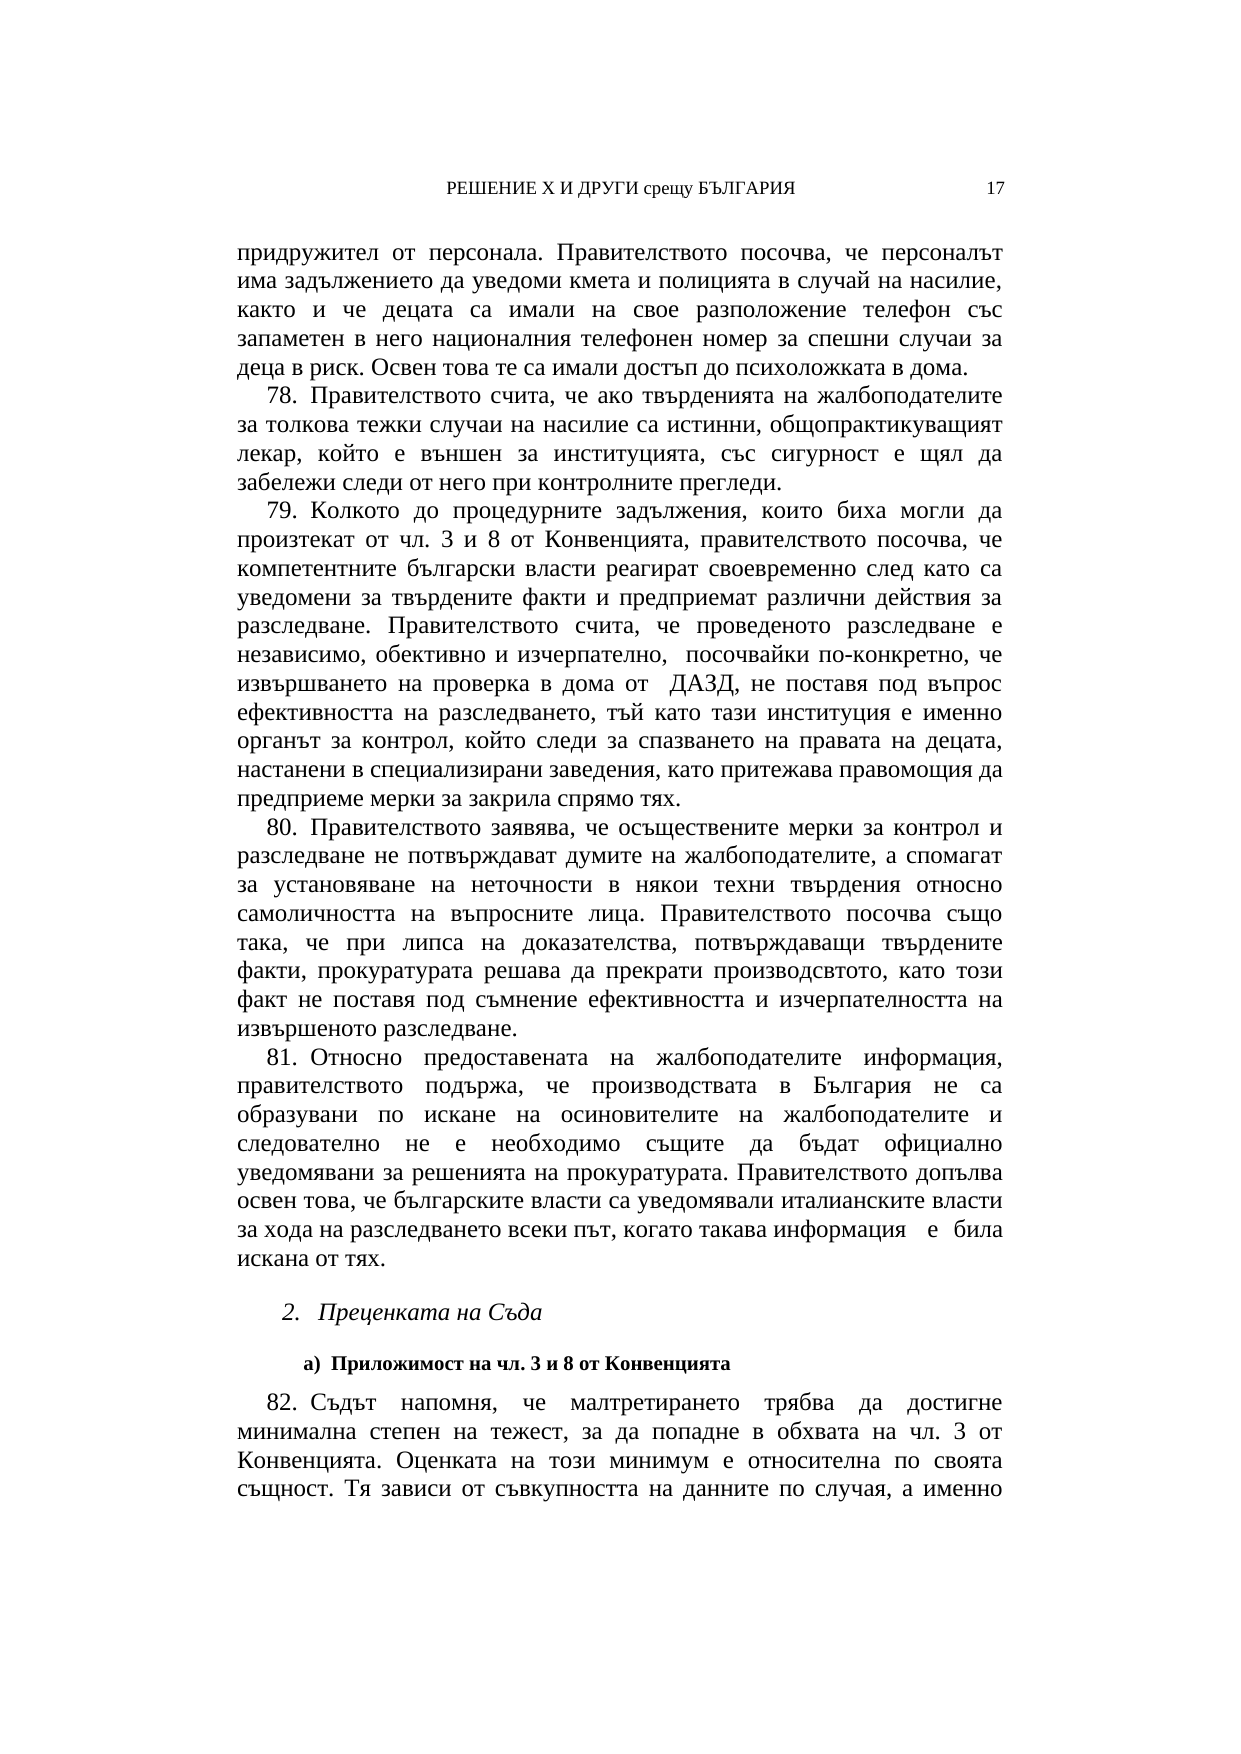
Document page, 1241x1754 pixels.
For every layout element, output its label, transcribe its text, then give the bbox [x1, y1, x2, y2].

text 81. Относно предоставената на жалбоподателите информация, правителството подържа, че производствата в България не са образувани по искане на осиновителите на жалбоподателите и следователно не е необходимо същите да бъдат официално уведомявани за решенията на прокуратурата. Правителството допълва освен това, че българските власти са уведомявали италианските власти за хода на разследването всеки път, когато такава информация е била искана от тях. [237, 1042, 1003, 1272]
subtitle 2. Преценката на Съда [282, 1297, 1003, 1326]
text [237, 1387, 1003, 1502]
text 80. Правителството заявява, че осъществените мерки за контрол и разследване не потвърждават думите на жалбоподателите, а спомагат за установяване на неточности в някои техни твърдения относно самоличността на въпросните лица. Правителството посочва също така, че при липса на доказателства, потвърждаващи твърдените факти, прокуратурата решава да прекрати производсвтото, като този факт не поставя под съмнение ефективността и изчерпателността на извършеното разследване. [237, 812, 1003, 1042]
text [237, 237, 1003, 381]
subtitle a) Приложимост на чл. 3 и 8 от Конвенцията [303, 1351, 1003, 1375]
text 79. Колкото до процедурните задължения, които биха могли да произтекат от чл. 3 и 8 от Конвенцията, правителството посочва, че компетентните български власти реагират своевременно след като са уведомени за твърдените факти и предприемат различни действия за разследване. Правителството счита, че проведеното разследване е независимо, обективно и изчерпателно, посочвайки по-конкретно, че извършването на проверка в дома от ДАЗД, не поставя под въпрос ефективността на разследването, тъй като тази институция е именно органът за контрол, който следи за спазването на правата на децата, настанени в специализирани заведения, като притежава правомощия да предприеме мерки за закрила спрямо тях. [237, 496, 1003, 812]
text 78. Правителството счита, че ако твърденията на жалбоподателите за толкова тежки случаи на насилие са истинни, общопрактикуващият лекар, който е външен за институцията, със сигурност е щял да забележи следи от него при контролните прегледи. [237, 381, 1003, 496]
